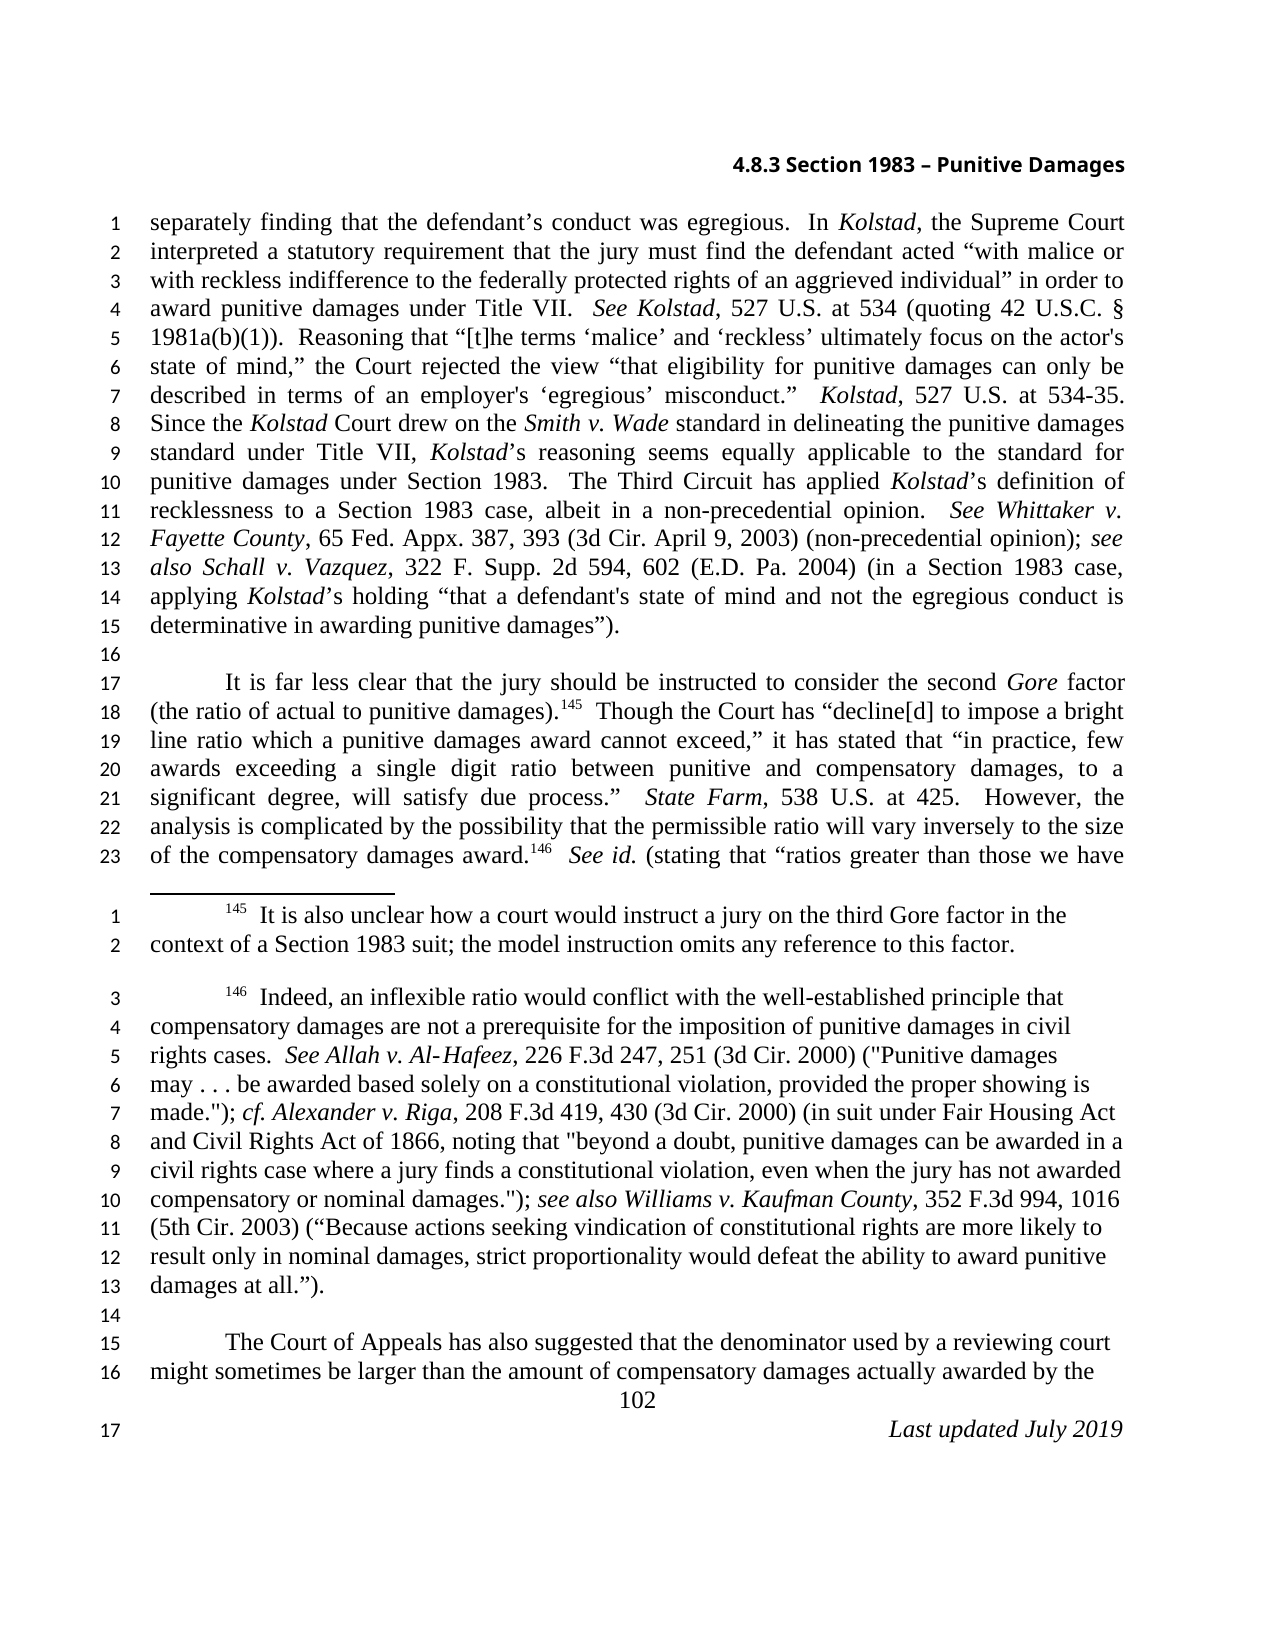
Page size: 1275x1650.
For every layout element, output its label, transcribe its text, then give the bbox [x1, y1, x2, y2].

text It is far less clear that the jury should be instructed to consider the second Gore factor (the ratio of actual to punitive damages). Though the Court has “decline[d] to impose a bright line ratio which a punitive damages award cannot exceed,” it has stated that “in practice, few awards exceeding a single digit ratio between punitive and compensatory damages, to a significant degree, will satisfy due process.” State Farm, 538 U.S. at 425. However, the analysis is complicated by the possibility that the permissible ratio will vary inversely to the size of the compensatory damages award. See id. (stating that “ratios greater than those we have previously upheld may comport with due process” where an especially reprehensible act causes only small damages, and that conversely, “[w]hen compensatory damages are substantial, then a lesser ratio, perhaps only equal to compensatory damages, can reach the outermost limit of the due process guarantee”). Instructing a jury that its punitive damages award must not exceed some multiple of its compensatory damages award might have undesirable effects. Though such a directive might constrain some punitive damages awards, in other cases (where a jury would otherwise be inclined to award only a small amount of punitive damages) calling the jury’s attention to a multiple of the compensatory award might anchor the jury’s deliberations at a higher figure. In addition, it is possible that a jury that wished to award a particular total sum to a plaintiff might redistribute its award between compensatory and punitive damages in order to comply with the stated ratio. [150, 667, 1125, 868]
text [150, 207, 1125, 638]
